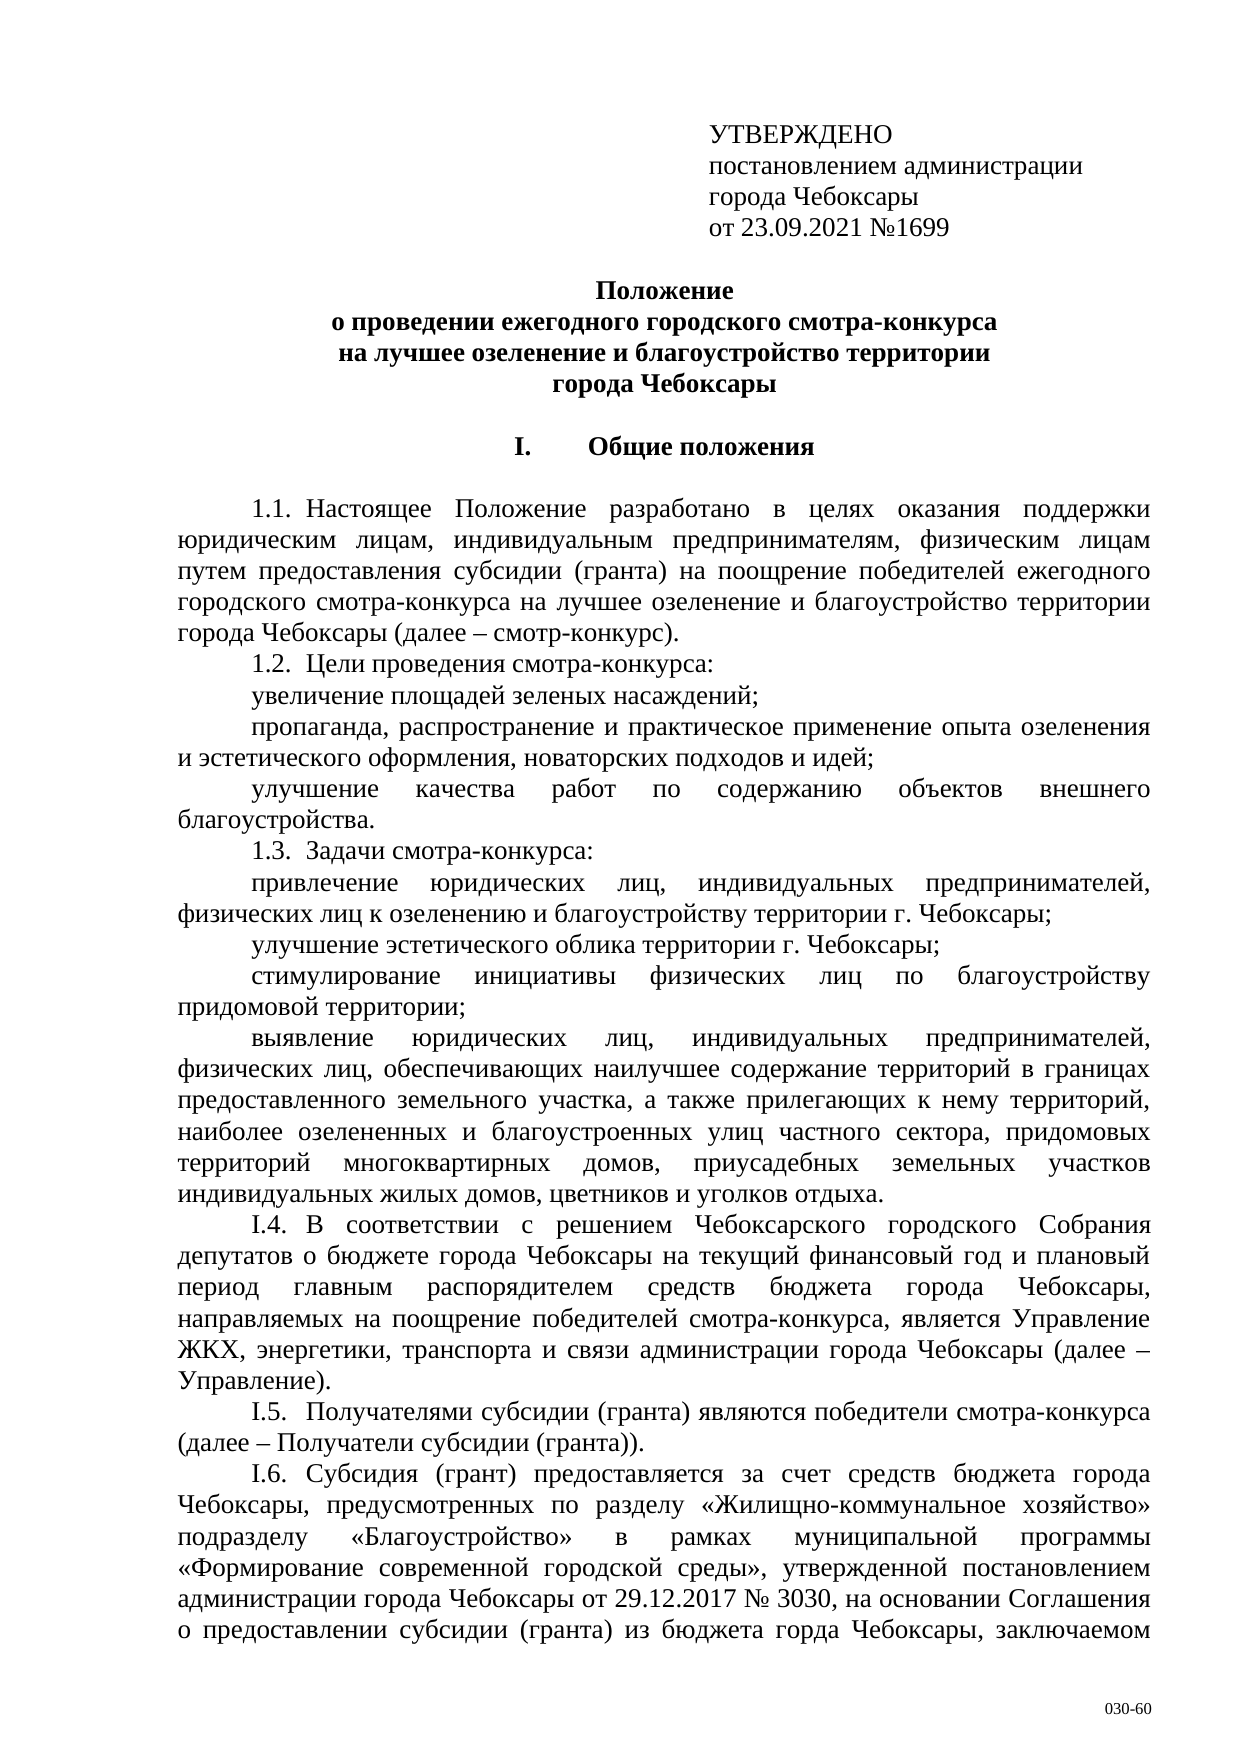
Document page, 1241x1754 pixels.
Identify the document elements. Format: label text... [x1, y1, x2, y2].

text города Чебоксары [177, 180, 1152, 212]
text УТВЕРЖДЕНО [177, 118, 1152, 149]
list Получателями субсидии (гранта) являются победители смотра-конкурса (далее – Получатели субсидии (гранта)). [177, 1395, 1152, 1457]
text увеличение площадей зеленых насаждений; [177, 679, 1152, 710]
title города Чебоксары [177, 367, 1152, 398]
title о проведении ежегодного городского смотра-конкурса [177, 305, 1152, 336]
text постановлением администрации [177, 149, 1152, 180]
text пропаганда, распространение и практическое применение опыта озеленения и эстетического оформления, новаторских подходов и идей; [177, 710, 1152, 772]
text от 23.09.2021 №1699 [177, 212, 1152, 243]
text привлечение юридических лиц, индивидуальных предпринимателей, физических лиц к озеленению и благоустройству территории г. Чебоксары; [177, 866, 1152, 928]
text 1.2. Цели проведения смотра-конкурса: [177, 648, 1152, 679]
text стимулирование инициативы физических лиц по благоустройству придомовой территории; [177, 959, 1152, 1021]
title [177, 1457, 1152, 1644]
text 1.1. Настоящее Положение разработано в целях оказания поддержки юридическим лицам, индивидуальным предпринимателям, физическим лицам путем предоставления субсидии (гранта) на поощрение победителей ежегодного городского смотра-конкурса на лучшее озеленение и благоустройство территории города Чебоксары (далее – смотр-конкурс). [177, 492, 1152, 648]
text 1.3. Задачи смотра-конкурса: [177, 834, 1152, 866]
list В соответствии с решением Чебоксарского городского Собрания депутатов о бюджете города Чебоксары на текущий финансовый год и плановый период главным распорядителем средств бюджета города Чебоксары, направляемых на поощрение победителей смотра-конкурса, является Управление ЖКХ, энергетики, транспорта и связи администрации города Чебоксары (далее – Управление). [177, 1208, 1152, 1395]
text выявление юридических лиц, индивидуальных предпринимателей, физических лиц, обеспечивающих наилучшее содержание территорий в границах предоставленного земельного участка, а также прилегающих к нему территорий, наиболее озелененных и благоустроенных улиц частного сектора, придомовых территорий многоквартирных домов, приусадебных земельных участков индивидуальных жилых домов, цветников и уголков отдыха. [177, 1021, 1152, 1208]
text улучшение эстетического облика территории г. Чебоксары; [177, 928, 1152, 959]
title на лучшее озеленение и благоустройство территории [177, 336, 1152, 367]
text улучшение качества работ по содержанию объектов внешнего благоустройства. [177, 772, 1152, 834]
title Положение [177, 274, 1152, 305]
title Общие положения [177, 429, 1152, 461]
